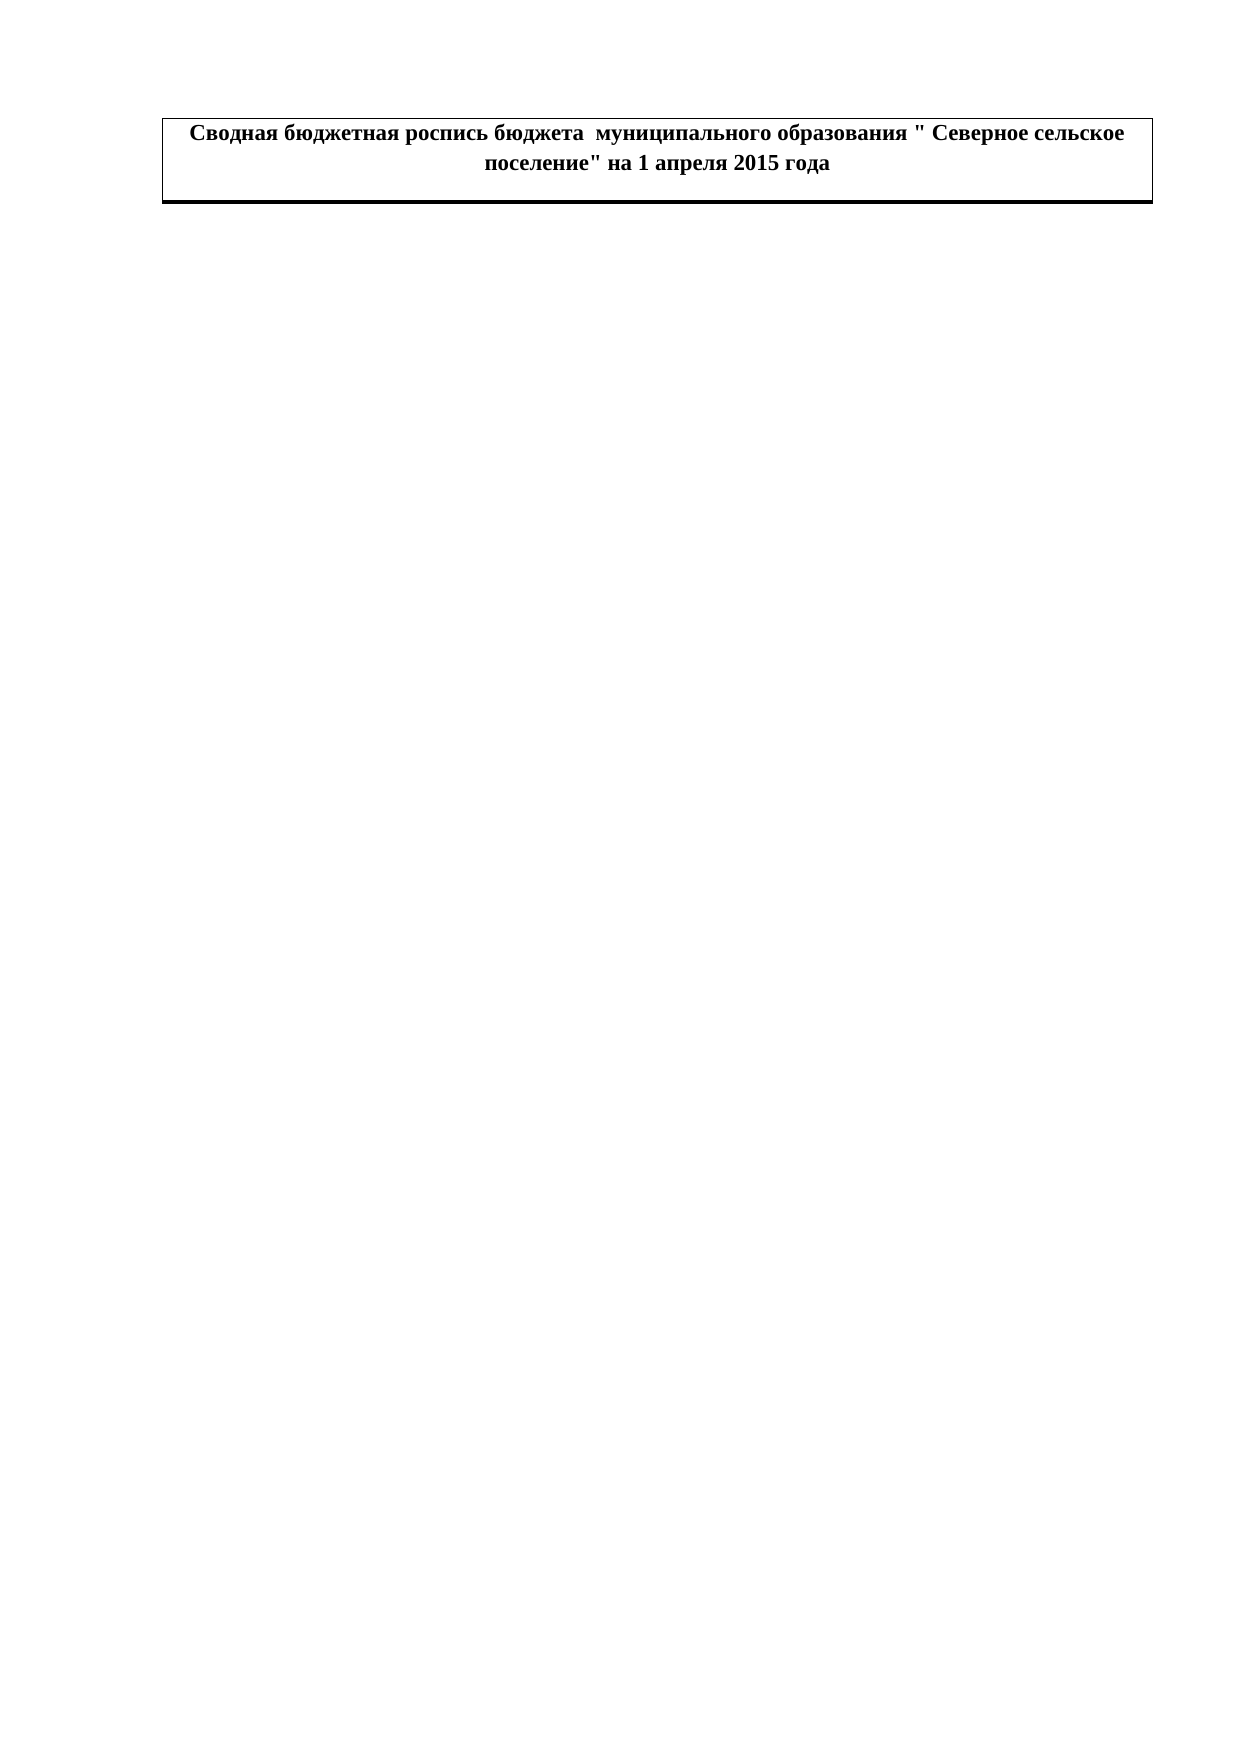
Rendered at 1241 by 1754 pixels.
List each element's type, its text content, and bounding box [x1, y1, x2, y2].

table_header Сводная бюджетная роспись бюджета муниципального образования " Северное сельское поселение" на 1 апреля 2015 года [163, 119, 1152, 200]
